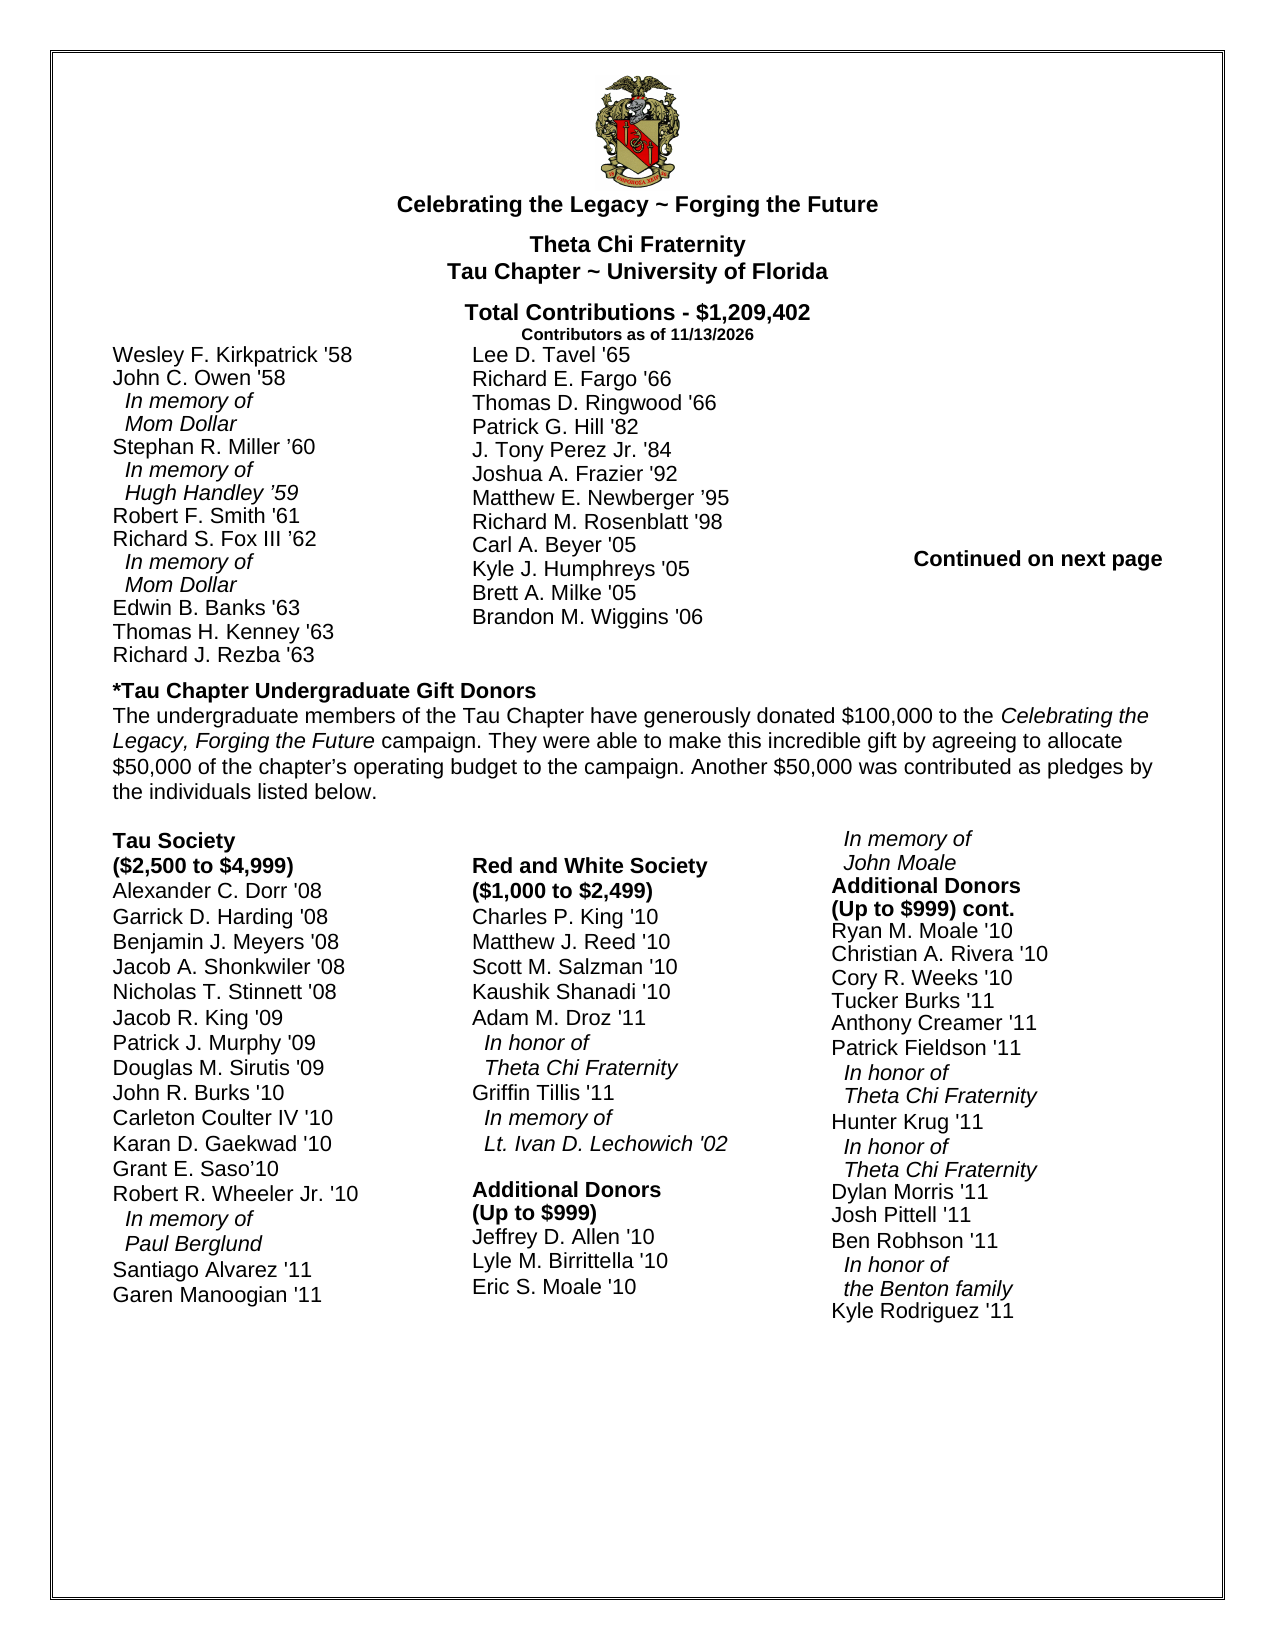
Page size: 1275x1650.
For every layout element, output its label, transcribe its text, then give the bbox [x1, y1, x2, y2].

text ($2,500 to $4,999) [112, 853, 444, 878]
text Ben Robhson '11 [831, 1227, 1162, 1254]
text Matthew J. Reed '10 Scott M. Salzman '10 [472, 929, 803, 979]
text Richard E. Fargo '66 [472, 368, 803, 391]
text In memory of [112, 459, 444, 482]
text the Benton family [831, 1278, 1162, 1301]
text Garen Manoogian '11 [112, 1282, 444, 1307]
text Kyle Rodriguez '11 [831, 1301, 1162, 1322]
text Patrick Fieldson '11 [831, 1034, 1162, 1061]
text J. Tony Perez Jr. '84 [472, 439, 803, 463]
text In memory of [112, 390, 444, 413]
text Jeffrey D. Allen '10 [472, 1225, 803, 1249]
text The undergraduate members of the Tau Chapter have generously donated $100,000 to the Celebrating the Legacy, Forging the Future campaign. They were able to make this incredible gift by agreeing to allocate $50,000 of the chapter’s operating budget to the campaign. Another $50,000 was contributed as pledges by the individuals listed below. [112, 703, 1162, 804]
text Wesley F. Kirkpatrick '58 [112, 344, 444, 367]
text Nicholas T. Stinnett '08 [112, 979, 444, 1004]
text Charles P. King '10 [472, 903, 803, 929]
text Christian A. Rivera '10 [831, 942, 1162, 966]
text *Tau Chapter Undergraduate Gift Donors [112, 678, 1162, 703]
text Patrick J. Murphy '09 Douglas M. Sirutis '09 [112, 1029, 444, 1080]
text Mom Dollar [112, 413, 444, 436]
text Cory R. Weeks '10 [831, 966, 1162, 990]
text John Moale [831, 852, 1162, 875]
text In honor of [831, 1135, 1162, 1159]
text Red and White Society [472, 853, 803, 878]
text Hunter Krug '11 [831, 1108, 1162, 1135]
text Jacob R. King '09 [112, 1004, 444, 1029]
text Richard J. Rezba '63 [112, 644, 444, 668]
text John R. Burks '10 [112, 1080, 444, 1105]
text In memory of [472, 1105, 803, 1130]
text (Up to $999) cont. [831, 898, 1162, 921]
text Tucker Burks '11 [831, 990, 1162, 1013]
text Adam M. Droz '11 [472, 1004, 803, 1029]
text Theta Chi Fraternity [831, 1085, 1162, 1108]
text Paul Berglund [112, 1231, 444, 1256]
text Grant E. Saso’10 Robert R. Wheeler Jr. '10 [112, 1156, 444, 1206]
text Stephan R. Miller ’60 [112, 436, 444, 459]
text Eric S. Moale '10 [472, 1273, 803, 1299]
text Santiago Alvarez '11 [112, 1256, 444, 1282]
text Anthony Creamer '11 [831, 1013, 1162, 1034]
text Brett A. Milke '05 [472, 581, 803, 605]
text In honor of [831, 1254, 1162, 1278]
text Benjamin J. Meyers '08 [112, 929, 444, 954]
text Tau Society [112, 828, 444, 853]
picture [594, 75, 681, 191]
text Garrick D. Harding '08 [112, 903, 444, 929]
text Robert F. Smith '61 [112, 505, 444, 528]
text Alexander C. Dorr '08 [112, 878, 444, 903]
text Lyle M. Birrittella '10 [472, 1249, 803, 1273]
text Additional Donors [472, 1179, 803, 1202]
text Theta Chi Fraternity [472, 1055, 803, 1080]
text Griffin Tillis '11 [472, 1080, 803, 1105]
text Dylan Morris '11 [831, 1183, 1162, 1203]
text In honor of [831, 1061, 1162, 1085]
text Theta Chi Fraternity [831, 1159, 1162, 1183]
text Josh Pittell '11 [831, 1203, 1162, 1227]
text Mom Dollar Edwin B. Banks '63 [112, 574, 444, 620]
text Thomas D. Ringwood '66 [472, 391, 803, 415]
text In memory of [112, 551, 444, 574]
text Carleton Coulter IV '10 [112, 1105, 444, 1130]
text Richard S. Fox III ’62 [112, 528, 444, 551]
text Matthew E. Newberger ’95 [472, 486, 803, 510]
text Jacob A. Shonkwiler '08 [112, 954, 444, 979]
text Thomas H. Kenney '63 [112, 620, 444, 644]
text ($1,000 to $2,499) [472, 878, 803, 903]
text Karan D. Gaekwad '10 [112, 1130, 444, 1156]
text Continued on next page [831, 546, 1162, 571]
text In memory of [831, 828, 1162, 852]
text John C. Owen '58 [112, 367, 444, 390]
text Richard M. Rosenblatt '98 [472, 510, 803, 534]
text Brandon M. Wiggins '06 [472, 605, 803, 629]
text Ryan M. Moale '10 [831, 921, 1162, 942]
text Carl A. Beyer '05 [472, 534, 803, 558]
text Lt. Ivan D. Lechowich '02 [472, 1130, 803, 1156]
text Additional Donors [831, 875, 1162, 898]
text Patrick G. Hill '82 [472, 415, 803, 439]
text Lee D. Tavel '65 [472, 344, 803, 368]
text Hugh Handley ’59 [112, 482, 444, 505]
text Joshua A. Frazier '92 [472, 463, 803, 486]
text Kyle J. Humphreys '05 [472, 558, 803, 581]
text In honor of [472, 1029, 803, 1055]
text In memory of [112, 1206, 444, 1231]
text (Up to $999) [472, 1202, 803, 1225]
text Kaushik Shanadi '10 [472, 979, 803, 1004]
